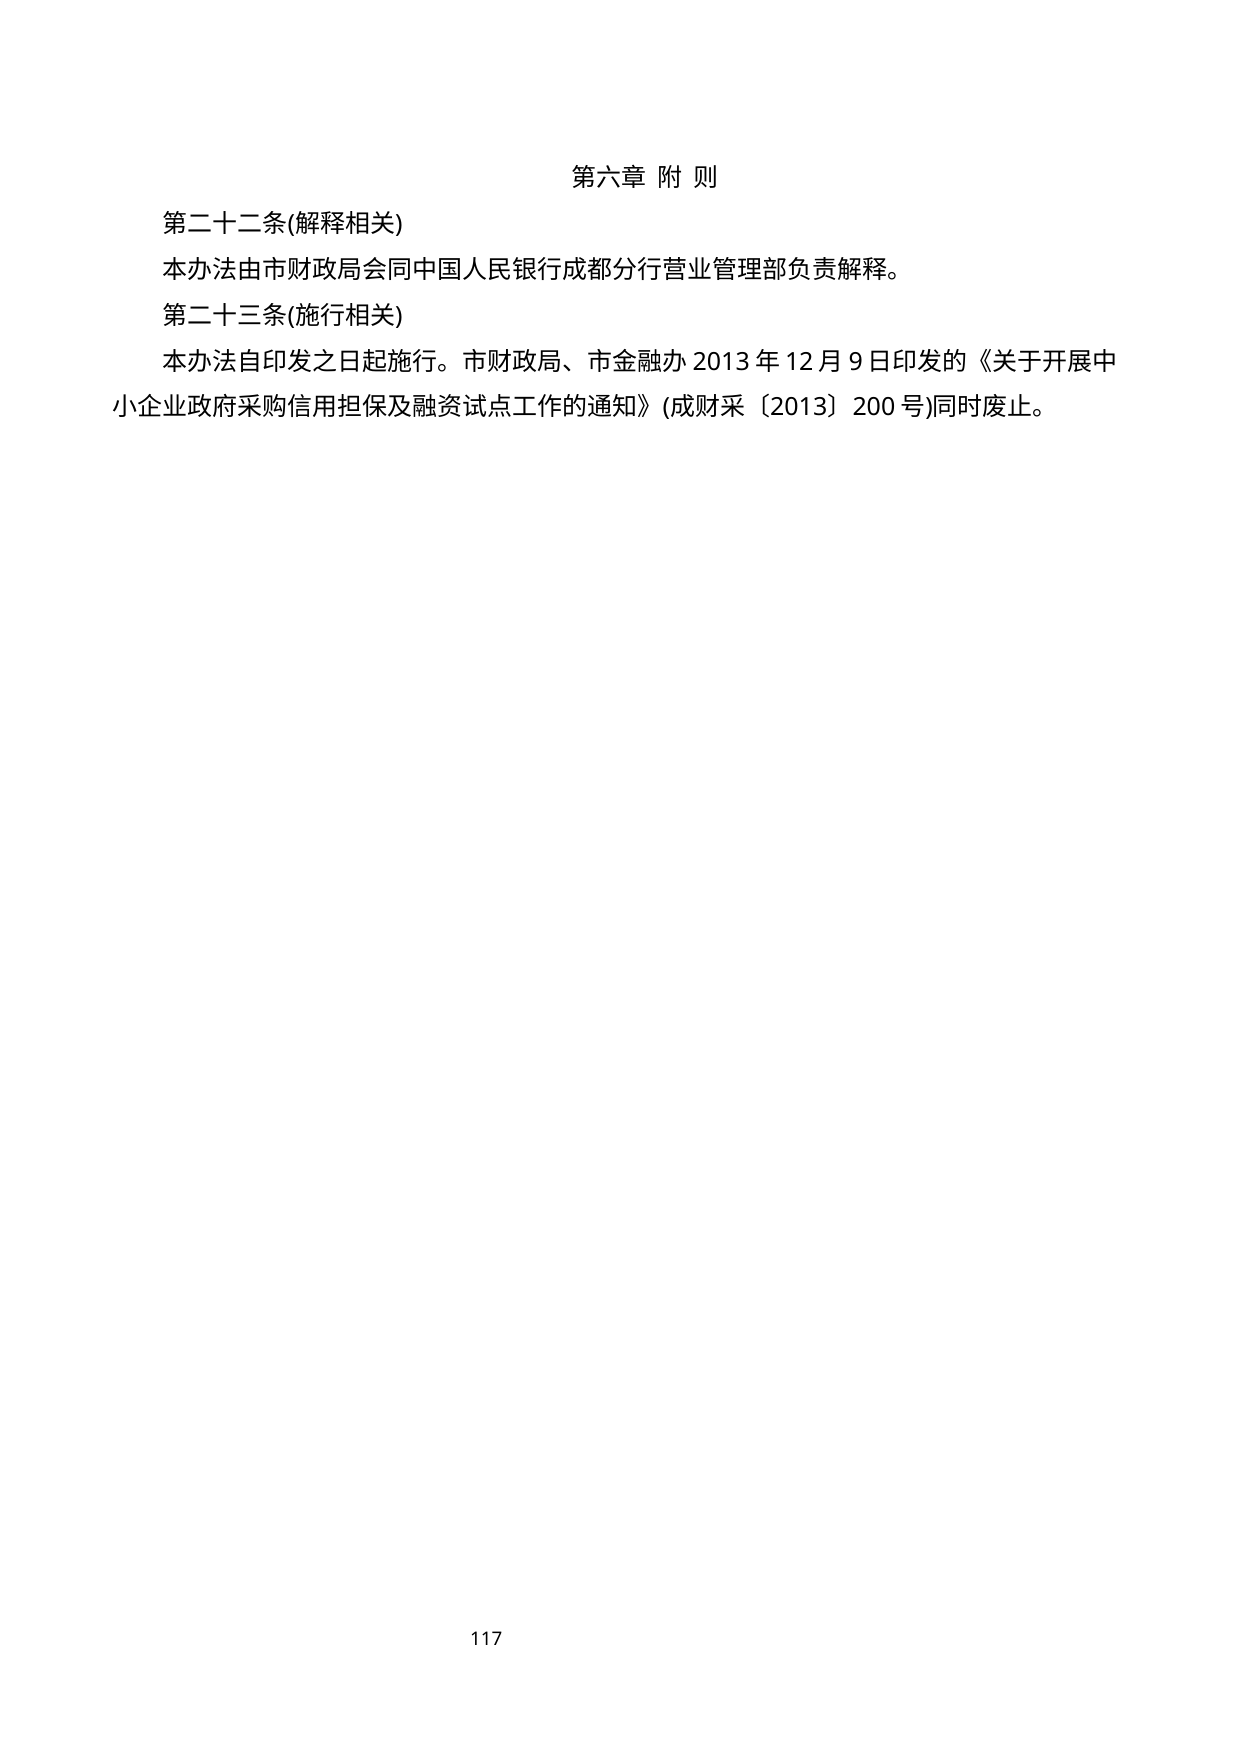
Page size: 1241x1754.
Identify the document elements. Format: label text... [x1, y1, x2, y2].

text 本办法自印发之日起施行。市财政局、市金融办2013年12月9日印发的《关于开展中小企业政府采购信用担保及融资试点工作的通知》(成财采〔2013〕200号)同时废止。 [112, 333, 1128, 425]
text 第二十二条(解释相关) [112, 196, 1128, 242]
text 第二十三条(施行相关) [112, 287, 1128, 333]
text 第六章 附 则 [112, 150, 1128, 196]
text 本办法由市财政局会同中国人民银行成都分行营业管理部负责解释。 [112, 242, 1128, 287]
